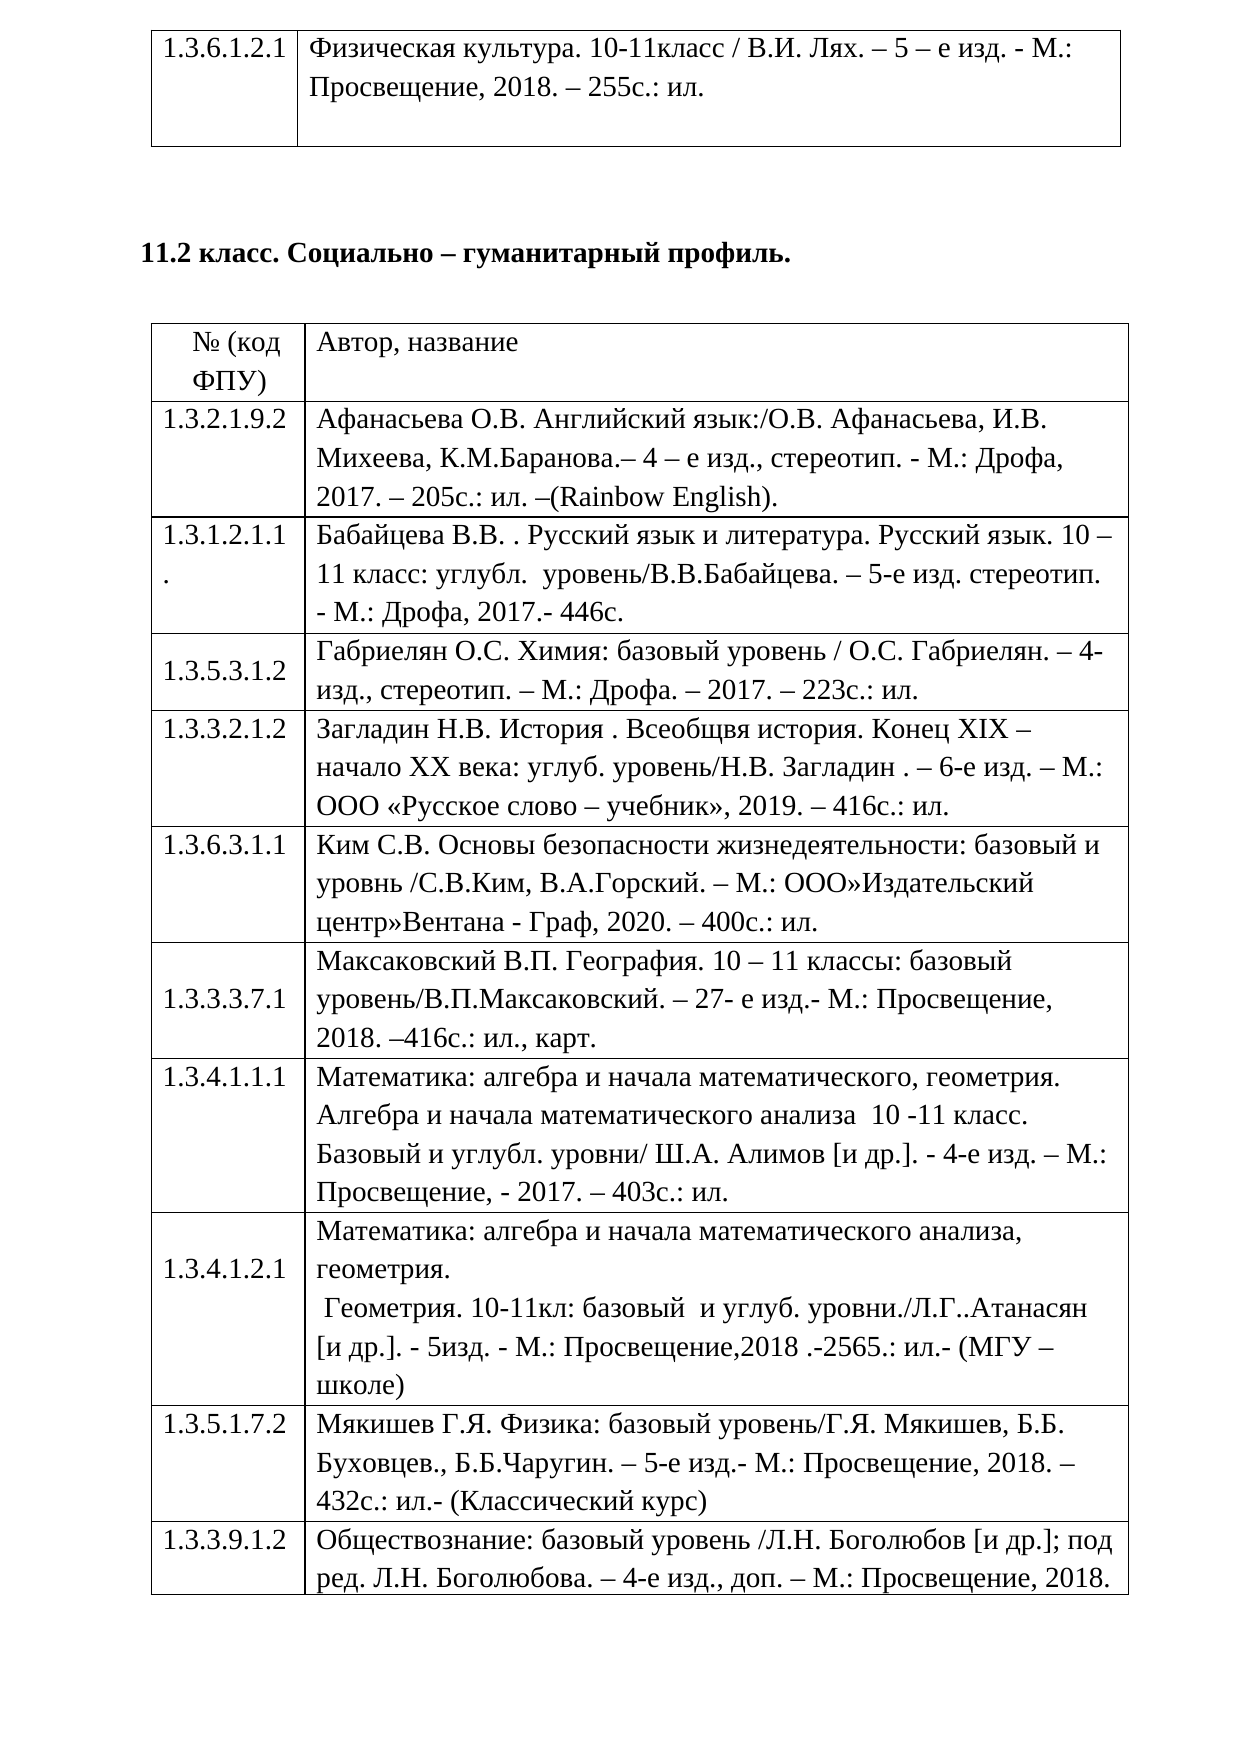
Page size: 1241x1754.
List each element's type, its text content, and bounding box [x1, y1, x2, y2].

table_cell 1.3.3.3.7.1 [152, 943, 304, 1058]
table_cell Афанасьева О.В. Английский язык:/О.В. Афанасьева, И.В. Михеева, К.М.Баранова.– 4 – е изд., стереотип. - М.: Дрофа, 2017. – 205с.: ил. –(Rainbow English). [306, 402, 1128, 516]
table_cell Физическая культура. 10-11класс / В.И. Лях. – 5 – е изд. - М.: Просвещение, 2018. – 255с.: ил. [298, 31, 1120, 146]
table_header № (код ФПУ) [152, 324, 304, 401]
table_cell 1.3.4.1.2.1 [152, 1213, 304, 1405]
table_cell Габриелян О.С. Химия: базовый уровень / О.С. Габриелян. – 4- изд., стереотип. – М.: Дрофа. – 2017. – 223с.: ил. [306, 634, 1128, 710]
table_cell Ким С.В. Основы безопасности жизнедеятельности: базовый и уровнь /С.В.Ким, В.А.Горский. – М.: ООО»Издательский центр»Вентана - Граф, 2020. – 400с.: ил. [306, 827, 1128, 942]
table_cell 1.3.6.3.1.1 [152, 827, 304, 942]
table_cell 1.3.2.1.9.2 [152, 402, 304, 516]
table_cell Мякишев Г.Я. Физика: базовый уровень/Г.Я. Мякишев, Б.Б. Буховцев., Б.Б.Чаругин. – 5-е изд.- М.: Просвещение, 2018. – 432с.: ил.- (Классический курс) [306, 1406, 1128, 1521]
table_cell Загладин Н.В. История . Всеобщвя история. Конец XIX – начало XX века: углуб. уровень/Н.В. Загладин . – 6-е изд. – М.: ООО «Русское слово – учебник», 2019. – 416с.: ил. [306, 711, 1128, 826]
table_cell 1.3.3.2.1.2 [152, 711, 304, 826]
table_cell Бабайцева В.В. . Русский язык и литература. Русский язык. 10 – 11 класс: углубл. уровень/В.В.Бабайцева. – 5-е изд. стереотип. - М.: Дрофа, 2017.- 446с. [306, 518, 1128, 632]
table_cell 1.3.3.9.1.2 [152, 1522, 304, 1594]
table_cell 1.3.5.1.7.2 [152, 1406, 304, 1521]
text 11.2 класс. Социально – гуманитарный профиль. [133, 235, 1152, 269]
table_cell Математика: алгебра и начала математического анализа, геометрия. Геометрия. 10-11кл: базовый и углуб. уровни./Л.Г..Атанасян [и др.]. - 5изд. - М.: Просвещение,2018 .-2565.: ил.- (МГУ – школе) [306, 1213, 1128, 1405]
table_cell Математика: алгебра и начала математического, геометрия. Алгебра и начала математического анализа 10 -11 класс. Базовый и углубл. уровни/ Ш.А. Алимов [и др.]. - 4-е изд. – М.: Просвещение, - 2017. – 403с.: ил. [306, 1059, 1128, 1212]
table_cell 1.3.1.2.1.1. [152, 518, 304, 632]
table_cell Максаковский В.П. География. 10 – 11 классы: базовый уровень/В.П.Максаковский. – 27- е изд.- М.: Просвещение, 2018. –416с.: ил., карт. [306, 943, 1128, 1058]
table_cell 1.3.4.1.1.1 [152, 1059, 304, 1212]
table_header Автор, название [306, 324, 1128, 401]
table_cell 1.3.6.1.2.1 [152, 31, 297, 146]
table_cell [306, 1522, 1128, 1594]
table_cell 1.3.5.3.1.2 [152, 634, 304, 710]
